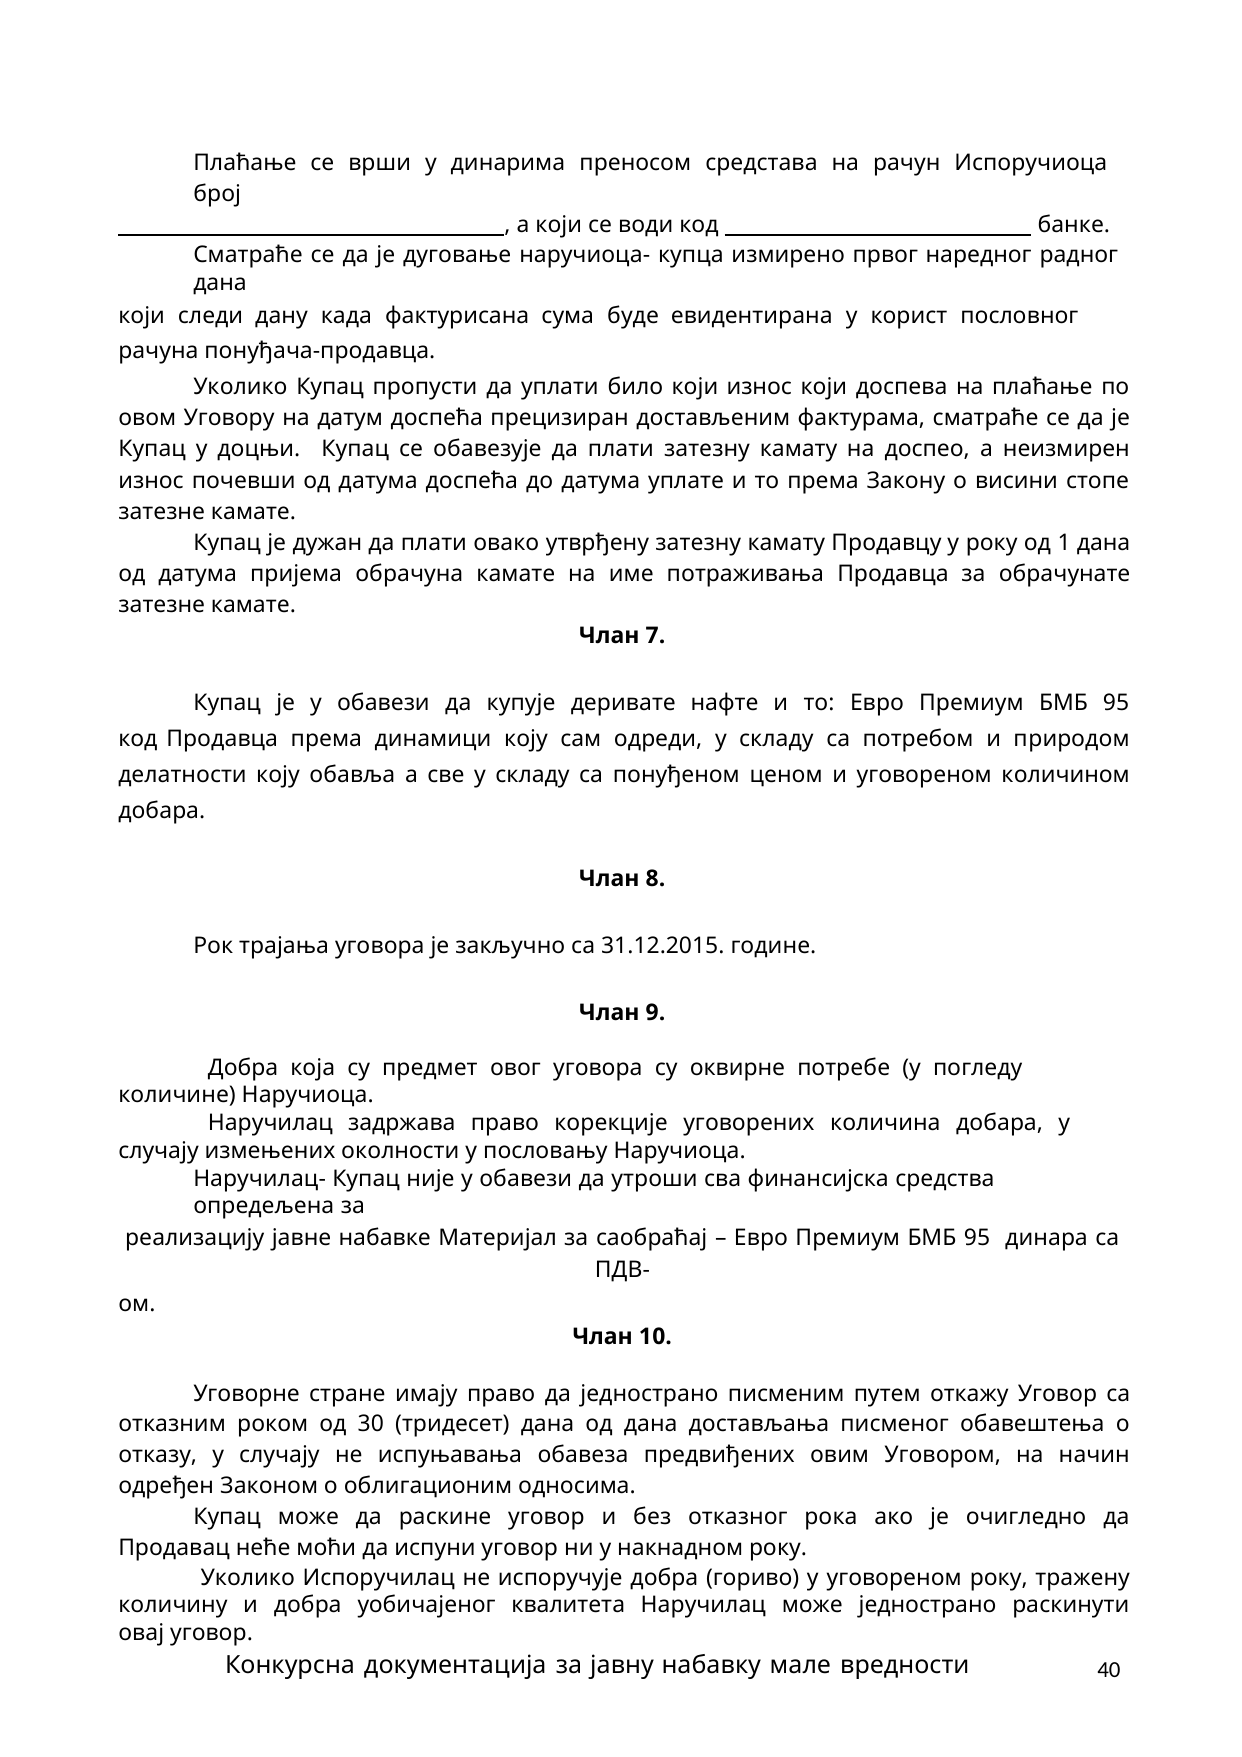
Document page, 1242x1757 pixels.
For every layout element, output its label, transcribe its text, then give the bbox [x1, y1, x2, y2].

text Уколико Испоручилац не испоручује добра (гориво) у уговореном року, тражену количину и добра уобичајеног квалитета Наручилац може једнострано раскинути овај уговор. [118, 1563, 1130, 1646]
text Добра која су предмет овог уговора су оквирне потребе (у погледу количине) Наручиоца. [118, 1053, 1129, 1108]
text Уговорне стране имају право да једнострано писменим путем откажу Уговор са отказним роком од 30 (тридесет) дана од дана достављања писменог обавештења о отказу, у случају не испуњавања обавеза предвиђених овим Уговором, на начин одређен Законом о облигационим односима. [118, 1376, 1130, 1500]
text Члан 7. [572, 619, 672, 650]
text Наручилац- Купац није у обавези да утроши сва финансијска средства опредељена за [193, 1164, 1137, 1217]
text ом. [118, 1288, 1137, 1315]
text Сматраће се да је дуговање наручиоца- купца измирено првог наредног радног дана [193, 239, 1137, 294]
text Купац може да раскине уговор и без отказног рока ако је очигледно да Продавац неће моћи да испуни уговор ни у накнадном року. [118, 1500, 1129, 1563]
text Члан 8. [572, 861, 672, 893]
text Рок трајања уговора је закључно са 31.12.2015. године. [193, 929, 1137, 960]
text , а који се води код банке. [118, 208, 1137, 239]
text Уколико Купац пропусти да уплати било који износ који доспева на плаћање по овом Уговору на датум доспећа прецизиран достављеним фактурама, сматраће се да је Купац у доцњи. Купац се обавезује да плати затезну камату на доспео, а неизмирен износ почевши од датума доспећа до датума уплате и то према Закону о висини стопе затезне камате. [118, 370, 1130, 526]
text Члан 9. [572, 996, 672, 1027]
text Купац је у обавези да купује деривате нафте и то: Евро Премиум БМБ 95 код Продавца према динамици коју сам одреди, у складу са потребом и природом делатности коју обавља а све у складу са понуђеном ценом и уговореном количином добара. [118, 686, 1130, 825]
text Плаћање се врши у динарима преносом средстава на рачун Испоручиоца број [193, 145, 1137, 208]
text који следи дану када фактурисана сума буде евидентирана у корист пословног рачуна понуђача-продавца. [118, 298, 1130, 365]
text Наручилац задржава право корекције уговорених количина добара, у случају измењених околности у пословању Наручиоца. [118, 1108, 1130, 1164]
text Купац је дужан да плати овако утврђену затезну камату Продавцу у року од 1 дана од датума пријема обрачуна камате на име потраживања Продавца за обрачунате затезне камате. [118, 526, 1130, 619]
text Члан 10. [565, 1320, 679, 1351]
text реализацију јавне набавке Материјал за саобраћај – Евро Премиум БМБ 95 динара са ПДВ- [114, 1221, 1130, 1284]
